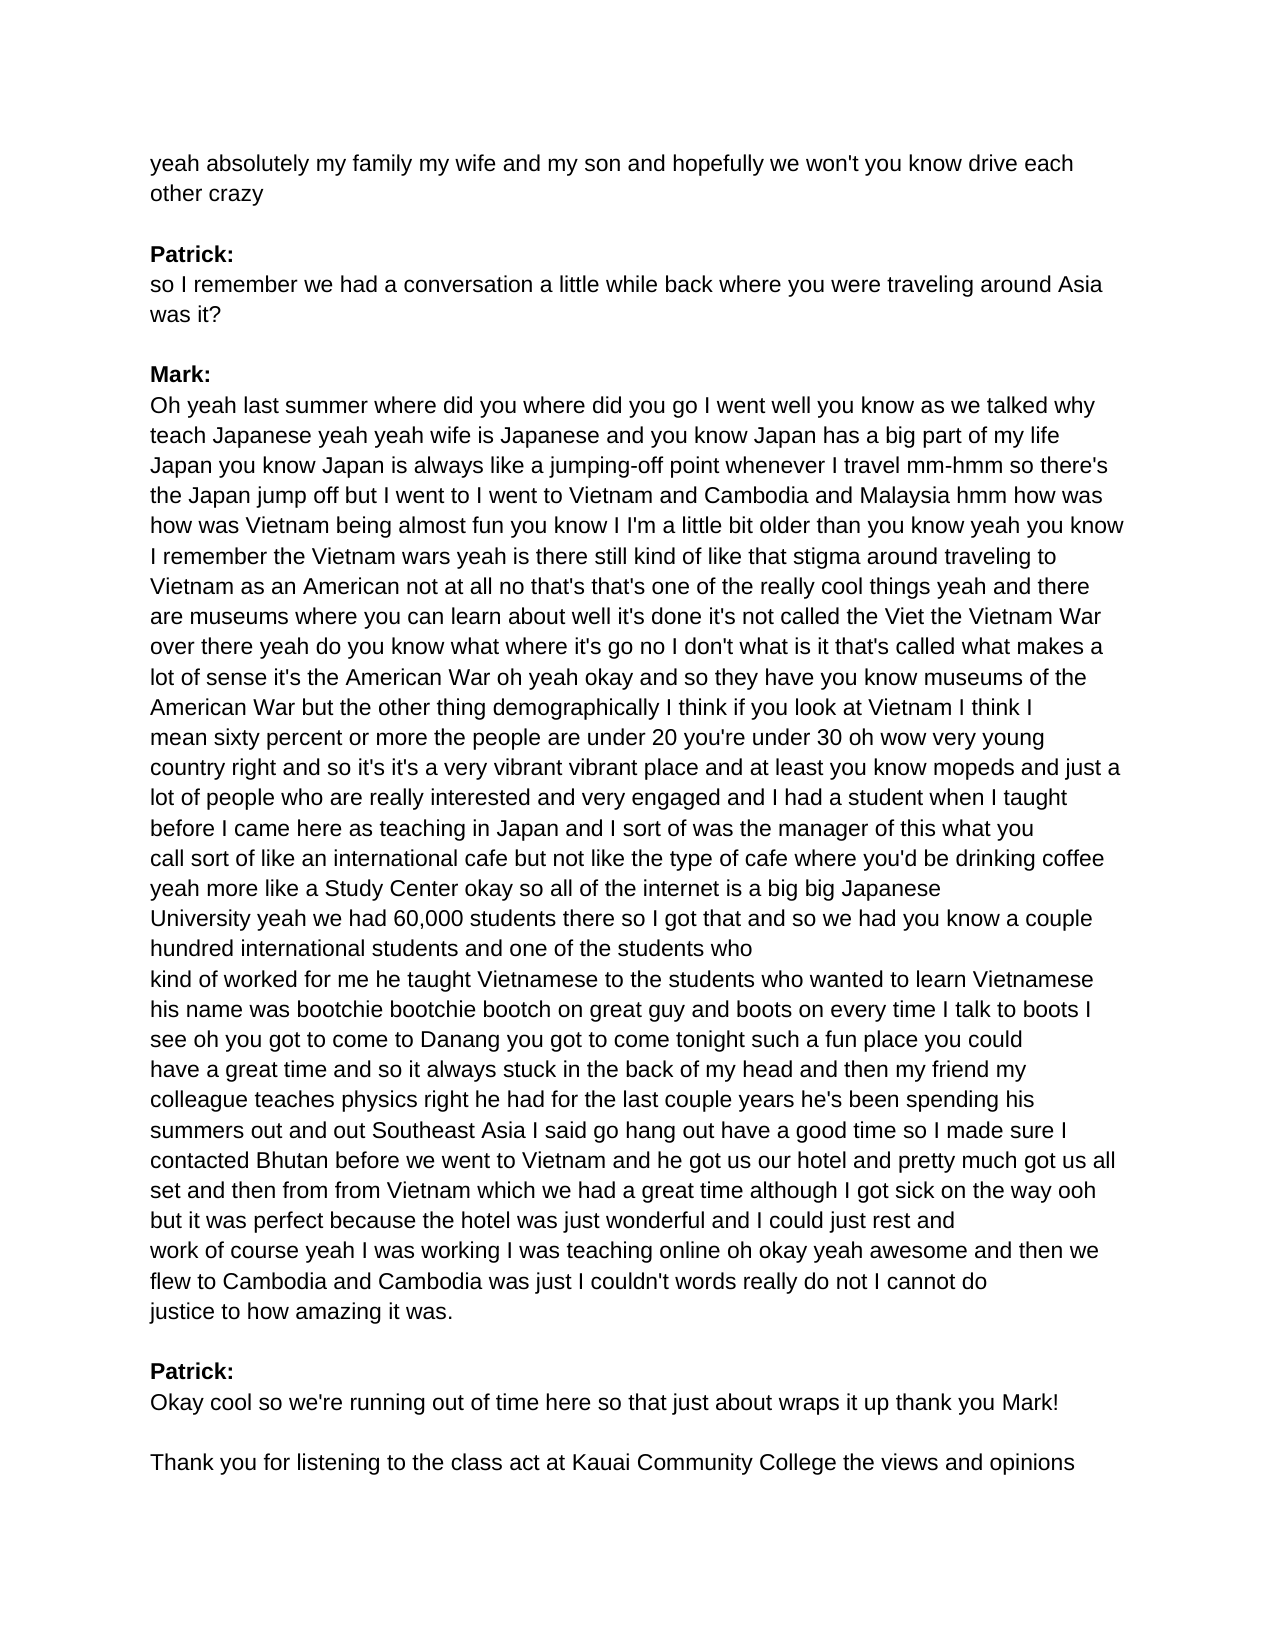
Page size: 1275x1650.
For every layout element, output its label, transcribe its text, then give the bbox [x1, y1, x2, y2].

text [150, 150, 1125, 207]
text mean sixty percent or more the people are under 20 you're under 30 oh wow very young country right and so it's it's a very vibrant vibrant place and at least you know mopeds and just a lot of people who are really interested and very engaged and I had a student when I taught before I came here as teaching in Japan and I sort of was the manager of this what you [150, 724, 1125, 841]
text University yeah we had 60,000 students there so I got that and so we had you know a couple hundred international students and one of the students who [150, 905, 1125, 962]
text contacted Bhutan before we went to Vietnam and he got us our hotel and pretty much got us all set and then from from Vietnam which we had a great time although I got sick on the way ooh but it was perfect because the hotel was just wonderful and I could just rest and [150, 1147, 1125, 1234]
text teach Japanese yeah yeah wife is Japanese and you know Japan has a big part of my life Japan you know Japan is always like a jumping-off point whenever I travel mm-hmm so there's the Japan jump off but I went to I went to Vietnam and Cambodia and Malaysia hmm how was how was Vietnam being almost fun you know I I'm a little bit older than you know yeah you know I remember the Vietnam wars yeah is there still kind of like that stigma around traveling to Vietnam as an American not at all no that's that's one of the really cool things yeah and there are museums where you can learn about well it's done it's not called the Viet the Vietnam War over there yeah do you know what where it's go no I don't what is it that's called what makes a lot of sense it's the American War oh yeah okay and so they have you know museums of the American War but the other thing demographically I think if you look at Vietnam I think I [150, 422, 1125, 720]
text so I remember we had a conversation a little while back where you were traveling around Asia was it? [150, 271, 1125, 327]
text call sort of like an international cafe but not like the type of cafe where you'd be drinking coffee yeah more like a Study Center okay so all of the internet is a big big Japanese [150, 845, 1125, 901]
text justice to how amazing it was. [150, 1298, 1125, 1324]
text kind of worked for me he taught Vietnamese to the students who wanted to learn Vietnamese his name was bootchie bootchie bootch on great guy and boots on every time I talk to boots I see oh you got to come to Danang you got to come tonight such a fun place you could [150, 966, 1125, 1052]
text work of course yeah I was working I was teaching online oh okay yeah awesome and then we flew to Cambodia and Cambodia was just I couldn't words really do not I cannot do [150, 1237, 1125, 1294]
text have a great time and so it always stuck in the back of my head and then my friend my colleague teaches physics right he had for the last couple years he's been spending his summers out and out Southeast Asia I said go hang out have a good time so I made sure I [150, 1056, 1125, 1143]
text Mark: [150, 361, 1125, 388]
text Patrick: [150, 1358, 1125, 1385]
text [150, 1449, 1125, 1475]
text Patrick: [150, 241, 1125, 267]
text Okay cool so we're running out of time here so that just about wraps it up thank you Mark! [150, 1388, 1125, 1415]
text Oh yeah last summer where did you where did you go I went well you know as we talked why [150, 392, 1125, 418]
